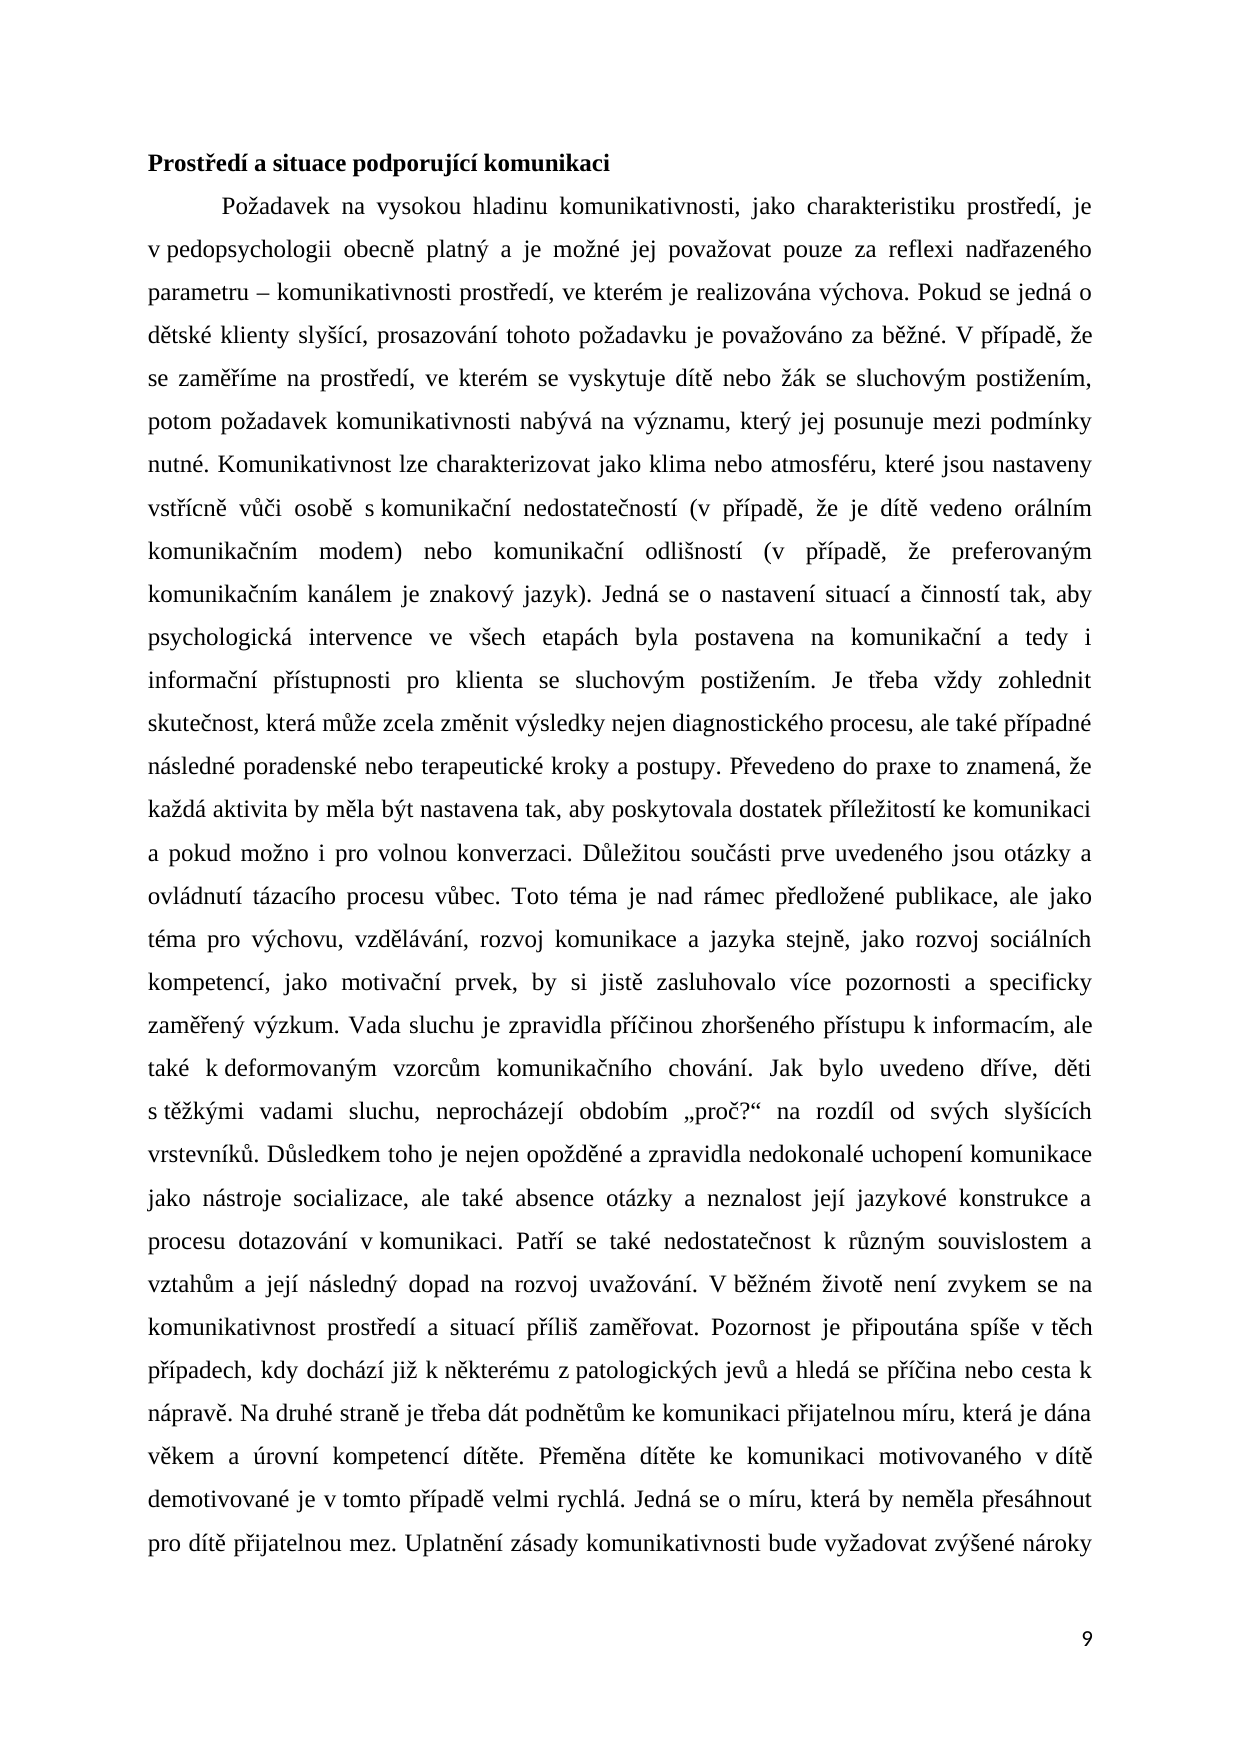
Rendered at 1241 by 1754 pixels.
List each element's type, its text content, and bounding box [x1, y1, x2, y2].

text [148, 191, 1093, 1556]
text Prostředí a situace podporující komunikaci [148, 148, 1093, 176]
